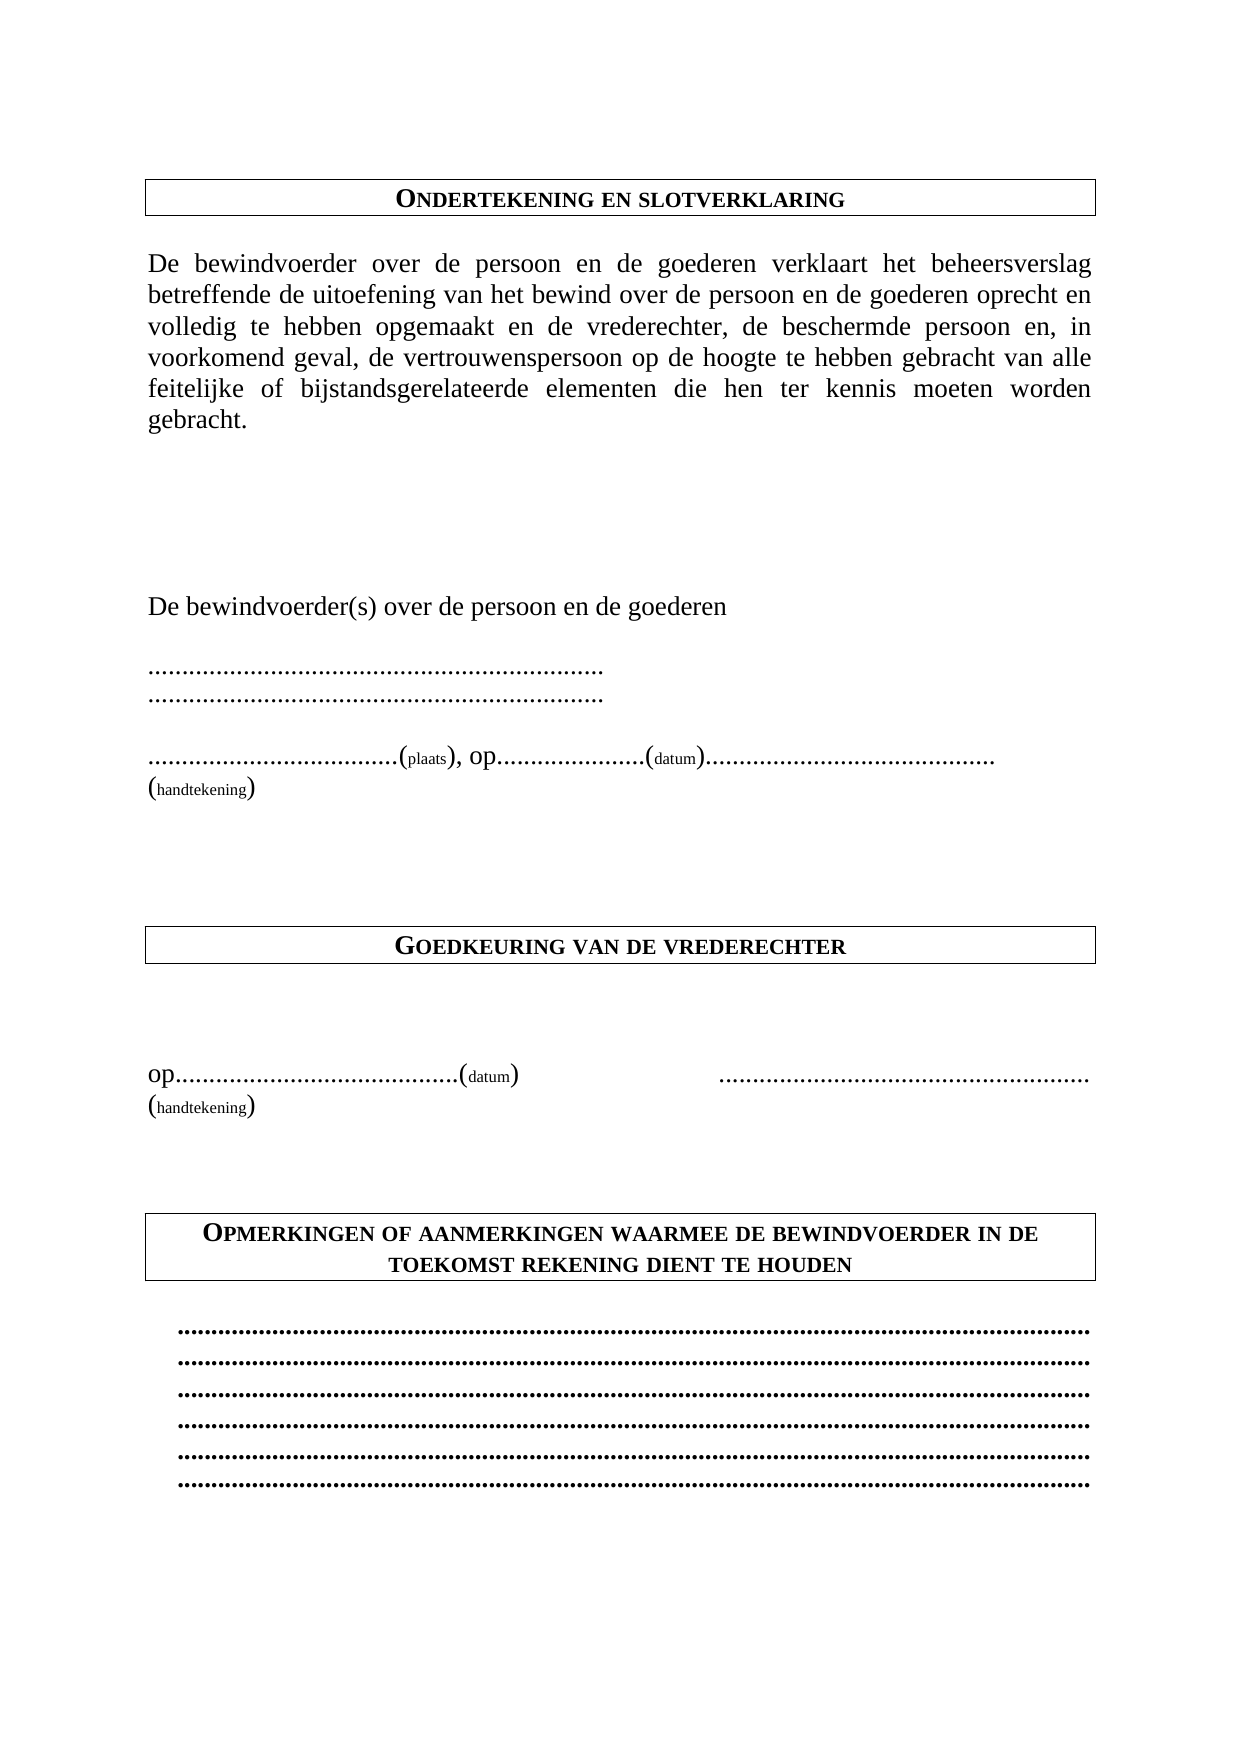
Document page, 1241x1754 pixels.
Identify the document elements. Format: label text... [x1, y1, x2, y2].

text Opmerkingen of aanmerkingen waarmee de bewindvoerder in de toekomst rekening dient te houden [146, 1214, 1095, 1280]
text Ondertekening en slotverklaring [146, 180, 1095, 215]
text Goedkeuring van de vrederechter [146, 927, 1095, 963]
text De bewindvoerder over de persoon en de goederen verklaart het beheersverslag betreffende de uitoefening van het bewind over de persoon en de goederen oprecht en volledig te hebben opgemaakt en de vrederechter, de beschermde persoon en, in voorkomend geval, de vertrouwenspersoon op de hoogte te hebben gebracht van alle feitelijke of bijstandsgerelateerde elementen die hen ter kennis moeten worden gebracht. [148, 247, 1093, 434]
text op..........................................(datum) .......................................................(handtekening) [148, 1057, 1093, 1119]
text (plaats), op......................(datum)...........................................(handtekening) [148, 739, 1093, 802]
text De bewindvoerder(s) over de persoon en de goederen [148, 590, 1093, 621]
